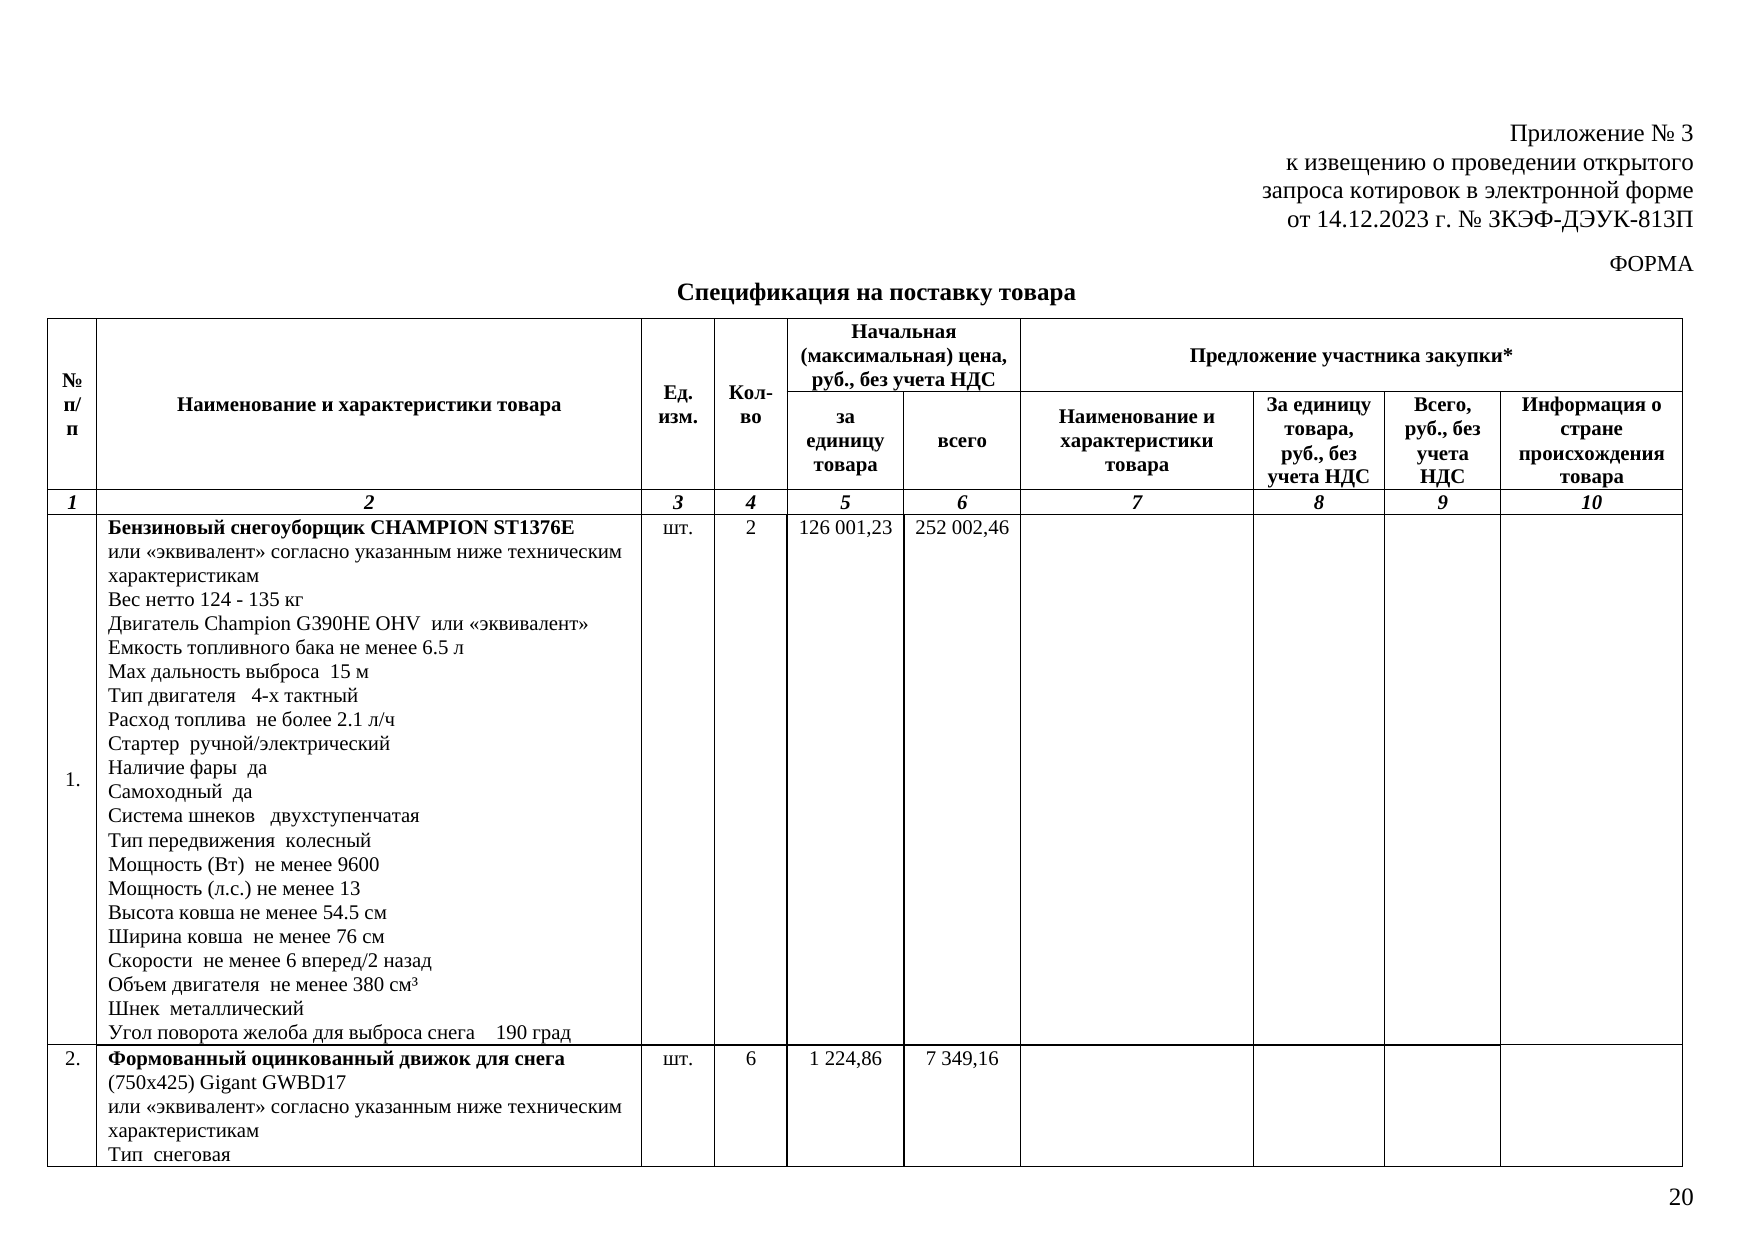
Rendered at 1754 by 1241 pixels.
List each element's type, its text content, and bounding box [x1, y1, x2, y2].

table_cell 1 [48, 490, 96, 514]
table_header Начальная (максимальная) цена, руб., без учета НДС [788, 319, 1020, 391]
table_header № п/п [48, 319, 96, 488]
table_cell 6 [904, 490, 1020, 514]
table_cell [48, 515, 96, 1044]
table_cell [1021, 1046, 1253, 1166]
table_cell 3 [642, 490, 714, 514]
text Спецификация на поставку товара [59, 277, 1693, 306]
table_cell Всего, руб., без учета НДС [1385, 392, 1500, 488]
text ФОРМА [59, 250, 1693, 277]
text Приложение № 3 [59, 118, 1693, 147]
table_cell 8 [1254, 490, 1384, 514]
table_cell 10 [1501, 490, 1682, 514]
text запроса котировок в электронной форме [59, 176, 1693, 204]
table_cell 7 [1021, 490, 1253, 514]
table_cell [1254, 515, 1384, 1044]
table_cell шт. [642, 1046, 714, 1166]
table_cell 5 [788, 490, 903, 514]
table_header Кол-во [715, 319, 787, 488]
table_cell 126 001,23 [788, 515, 903, 1044]
table_cell за единицу товара [788, 392, 903, 488]
table_cell 2 [97, 490, 641, 514]
table_cell За единицу товара, руб., без учета НДС [1254, 392, 1384, 488]
table_cell [1021, 515, 1253, 1044]
text к извещению о проведении открытого [59, 147, 1693, 176]
table_header Предложение участника закупки* [1021, 319, 1682, 391]
table_cell [1501, 1045, 1682, 1166]
table_header Наименование и характеристики товара [97, 319, 641, 488]
table_cell шт. [642, 515, 714, 1044]
table_cell 6 [715, 1046, 786, 1166]
table_header Ед. изм. [642, 319, 714, 488]
table_cell [1254, 1046, 1384, 1166]
table_cell 7 349,16 [905, 1046, 1020, 1166]
table_cell 1 224,86 [788, 1046, 903, 1166]
table_cell [1385, 1046, 1500, 1166]
table_cell 252 002,46 [905, 515, 1020, 1044]
table_cell [1385, 515, 1500, 1044]
table_cell 4 [715, 490, 787, 514]
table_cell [97, 1046, 641, 1166]
table_cell Информация о стране происхождения товара [1501, 392, 1682, 488]
table_cell 2 [715, 515, 786, 1044]
table_cell [48, 1045, 96, 1166]
table_cell Наименование и характеристики товара [1021, 392, 1253, 488]
table_cell 9 [1385, 490, 1500, 514]
table_cell [1501, 515, 1682, 1044]
table_cell всего [904, 392, 1020, 488]
table_cell Бензиновый снегоуборщик CHAMPION ST1376E или «эквивалент» согласно указанным ниже техническим характеристикам Вес нетто 124 - 135 кг Двигатель Champion G390HE OHV или «эквивалент» Емкость топливного бака не менее 6.5 л Max дальность выброса 15 м Тип двигателя 4-х тактный Расход топлива не более 2.1 л/ч Стартер ручной/электрический Наличие фары да Самоходный да Система шнеков двухступенчатая Тип передвижения колесный Мощность (Вт) не менее 9600 Мощность (л.с.) не менее 13 Высота ковша не менее 54.5 см Ширина ковша не менее 76 см Скорости не менее 6 вперед/2 назад Объем двигателя не менее 380 см³ Шнек металлический Угол поворота желоба для выброса снега 190 град [97, 515, 641, 1044]
text от 14.12.2023 г. № ЗКЭФ-ДЭУК-813П [59, 204, 1693, 233]
